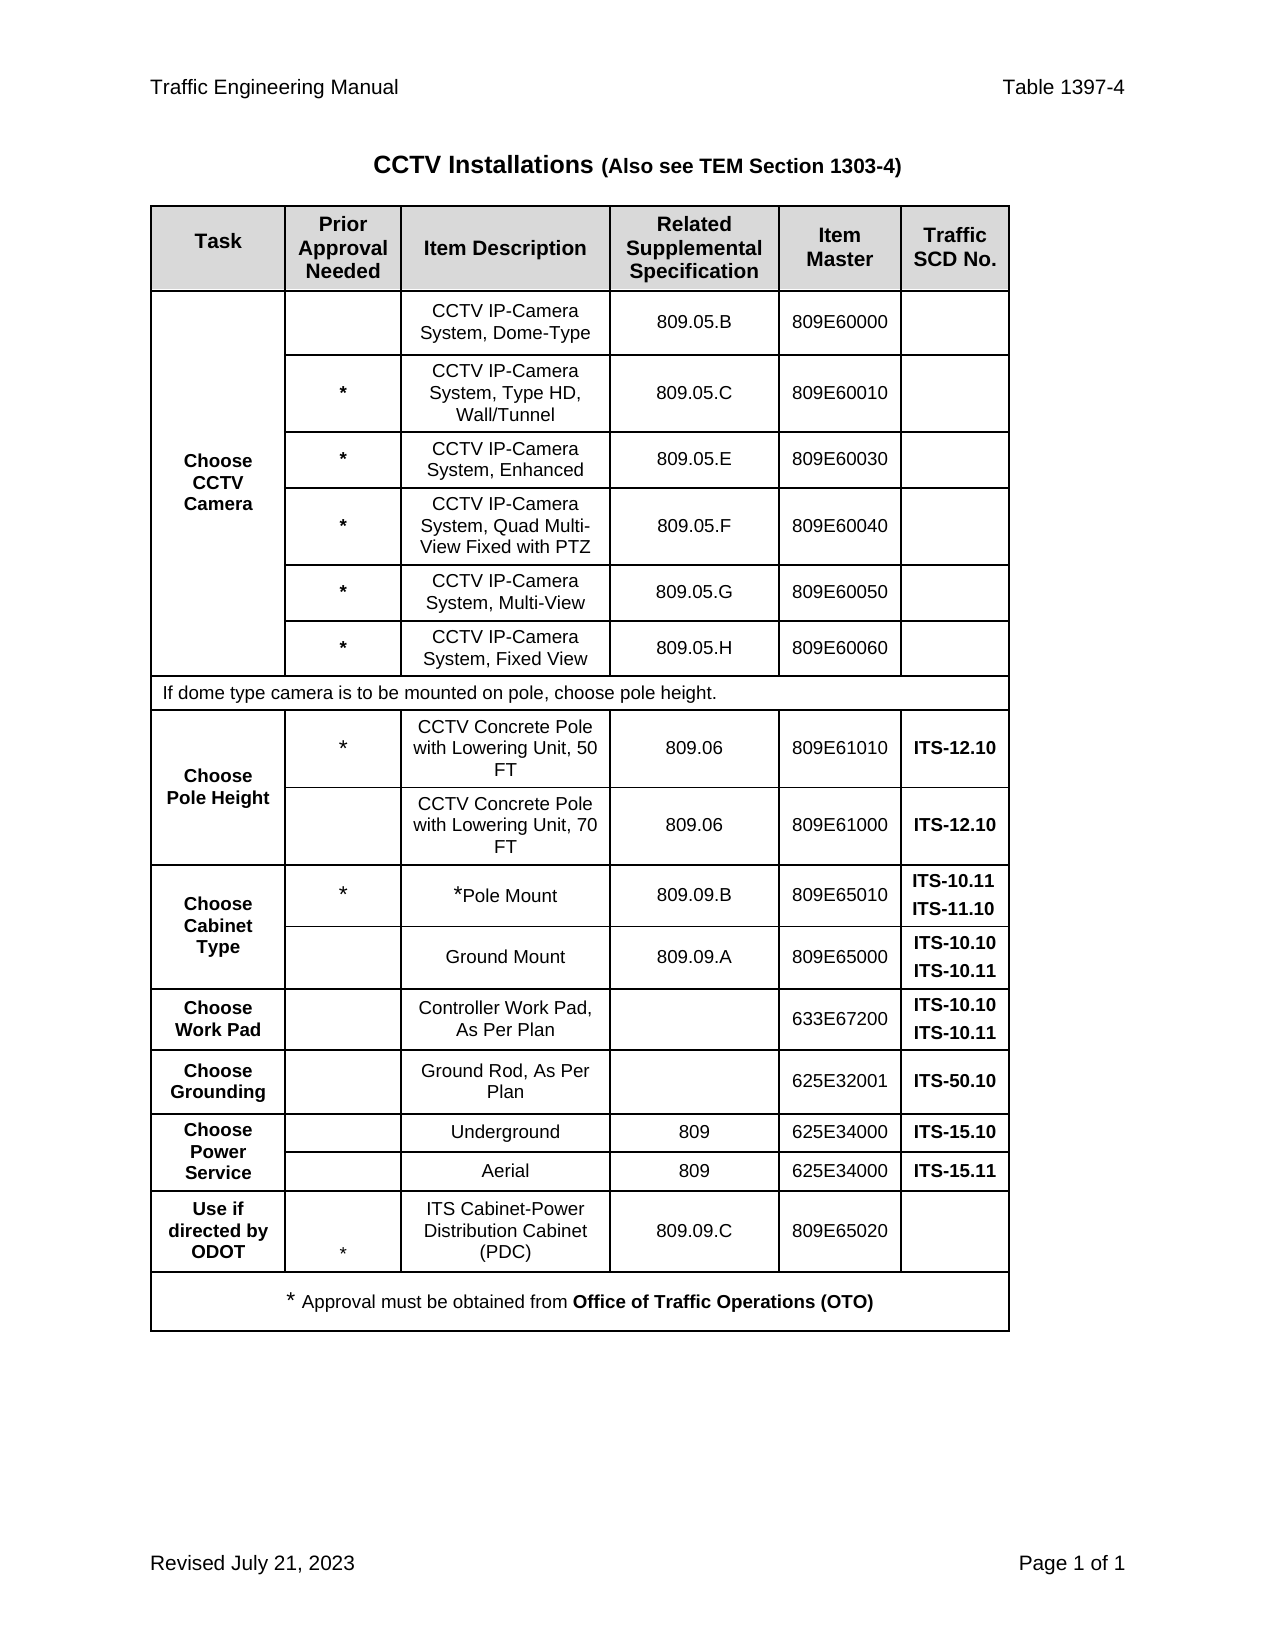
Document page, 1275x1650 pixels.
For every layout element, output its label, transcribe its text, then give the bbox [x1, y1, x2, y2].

table_cell 809.09.B [611, 866, 778, 926]
table_cell ITS-10.10 ITS-10.11 [902, 927, 1008, 987]
table_cell CCTV IP-Camera System, Multi-View [402, 566, 609, 619]
table_cell 809E65020 [780, 1192, 900, 1271]
table_header Prior Approval Needed [286, 207, 400, 289]
table_cell Use if directed by ODOT [152, 1192, 284, 1271]
table_cell ITS-10.10 ITS-10.11 [902, 990, 1008, 1049]
table_cell 633E67200 [780, 990, 900, 1049]
table_cell ITS-50.10 [902, 1051, 1008, 1113]
table_cell [286, 1153, 400, 1190]
table_cell [902, 356, 1008, 431]
table_cell Aerial [402, 1153, 609, 1190]
table_cell [902, 292, 1008, 354]
table_header Traffic SCD No. [902, 207, 1008, 289]
table_header Item Description [402, 207, 609, 289]
table_cell 809.09.A [611, 927, 778, 987]
table_cell * [286, 1192, 400, 1271]
table_cell ITS-15.11 [902, 1153, 1008, 1190]
table_cell 809.09.C [611, 1192, 778, 1271]
table_cell CCTV IP-Camera System, Enhanced [402, 433, 609, 487]
table_cell Ground Mount [402, 927, 609, 987]
table_header Related Supplemental Specification [611, 207, 778, 289]
table_cell * [286, 711, 400, 786]
table_cell 809E60040 [780, 489, 900, 564]
table_cell [286, 1115, 400, 1151]
table_cell Underground [402, 1115, 609, 1151]
table_cell 809.05.B [611, 292, 778, 354]
table_cell [611, 1051, 778, 1113]
table_cell 809E65000 [780, 927, 900, 987]
table_cell 809E60030 [780, 433, 900, 487]
table_cell ITS-12.10 [902, 711, 1008, 786]
table_cell 809E60000 [780, 292, 900, 354]
table_cell *Pole Mount [402, 866, 609, 926]
table_cell CCTV Concrete Pole with Lowering Unit, 70 FT [402, 788, 609, 864]
table_cell Choose Work Pad [152, 990, 284, 1049]
table_cell 809 [611, 1153, 778, 1190]
table_cell * [286, 566, 400, 619]
table_cell Choose Power Service [152, 1115, 284, 1190]
table_cell CCTV IP-Camera System, Type HD, Wall/Tunnel [402, 356, 609, 431]
table_cell [286, 990, 400, 1049]
table_cell [902, 433, 1008, 487]
table_cell * [286, 356, 400, 431]
table_cell CCTV IP-Camera System, Quad Multi-View Fixed with PTZ [402, 489, 609, 564]
text CCTV Installations (Also see TEM Section 1303-4) [150, 150, 1125, 179]
table_cell 809E65010 [780, 866, 900, 926]
table_cell [286, 788, 400, 864]
table_cell If dome type camera is to be mounted on pole, choose pole height. [152, 677, 1008, 709]
table_cell ITS Cabinet-Power Distribution Cabinet (PDC) [402, 1192, 609, 1271]
table_cell * [286, 866, 400, 926]
table_cell CCTV IP-Camera System, Fixed View [402, 622, 609, 675]
table_cell 809.06 [611, 788, 778, 864]
table_cell * [286, 489, 400, 564]
table_cell 809E60060 [780, 622, 900, 675]
table_cell ITS-10.11 ITS-11.10 [902, 866, 1008, 926]
table_cell 809E61000 [780, 788, 900, 864]
table_cell ITS-12.10 [902, 788, 1008, 864]
table_header Task [152, 207, 284, 289]
table_cell Choose Pole Height [152, 711, 284, 864]
table_cell Choose CCTV Camera [152, 292, 284, 675]
table_cell 809E61010 [780, 711, 900, 786]
table_cell 625E32001 [780, 1051, 900, 1113]
table_cell Controller Work Pad, As Per Plan [402, 990, 609, 1049]
table_cell CCTV IP-Camera System, Dome-Type [402, 292, 609, 354]
table_cell 809.05.E [611, 433, 778, 487]
table_cell [902, 622, 1008, 675]
table_cell [902, 489, 1008, 564]
table_cell 625E34000 [780, 1153, 900, 1190]
table_cell * [286, 622, 400, 675]
table_cell [902, 1192, 1008, 1271]
table_cell * Approval must be obtained from Office of Traffic Operations (OTO) [152, 1273, 1008, 1330]
table_cell 809.06 [611, 711, 778, 786]
table_cell [286, 292, 400, 354]
table_cell CCTV Concrete Pole with Lowering Unit, 50 FT [402, 711, 609, 786]
table_cell 809E60050 [780, 566, 900, 619]
table_cell [286, 1051, 400, 1113]
table_cell 809.05.C [611, 356, 778, 431]
table_cell 625E34000 [780, 1115, 900, 1151]
table_cell Choose Grounding [152, 1051, 284, 1113]
table_cell ITS-15.10 [902, 1115, 1008, 1151]
table_cell [611, 990, 778, 1049]
table_cell * [286, 433, 400, 487]
table_cell [902, 566, 1008, 619]
table_header Item Master [780, 207, 900, 289]
table_cell 809E60010 [780, 356, 900, 431]
table_cell 809.05.G [611, 566, 778, 619]
table_cell 809 [611, 1115, 778, 1151]
table_cell Choose Cabinet Type [152, 866, 284, 987]
table_cell 809.05.F [611, 489, 778, 564]
table_cell 809.05.H [611, 622, 778, 675]
table_cell Ground Rod, As Per Plan [402, 1051, 609, 1113]
table_cell [286, 927, 400, 987]
